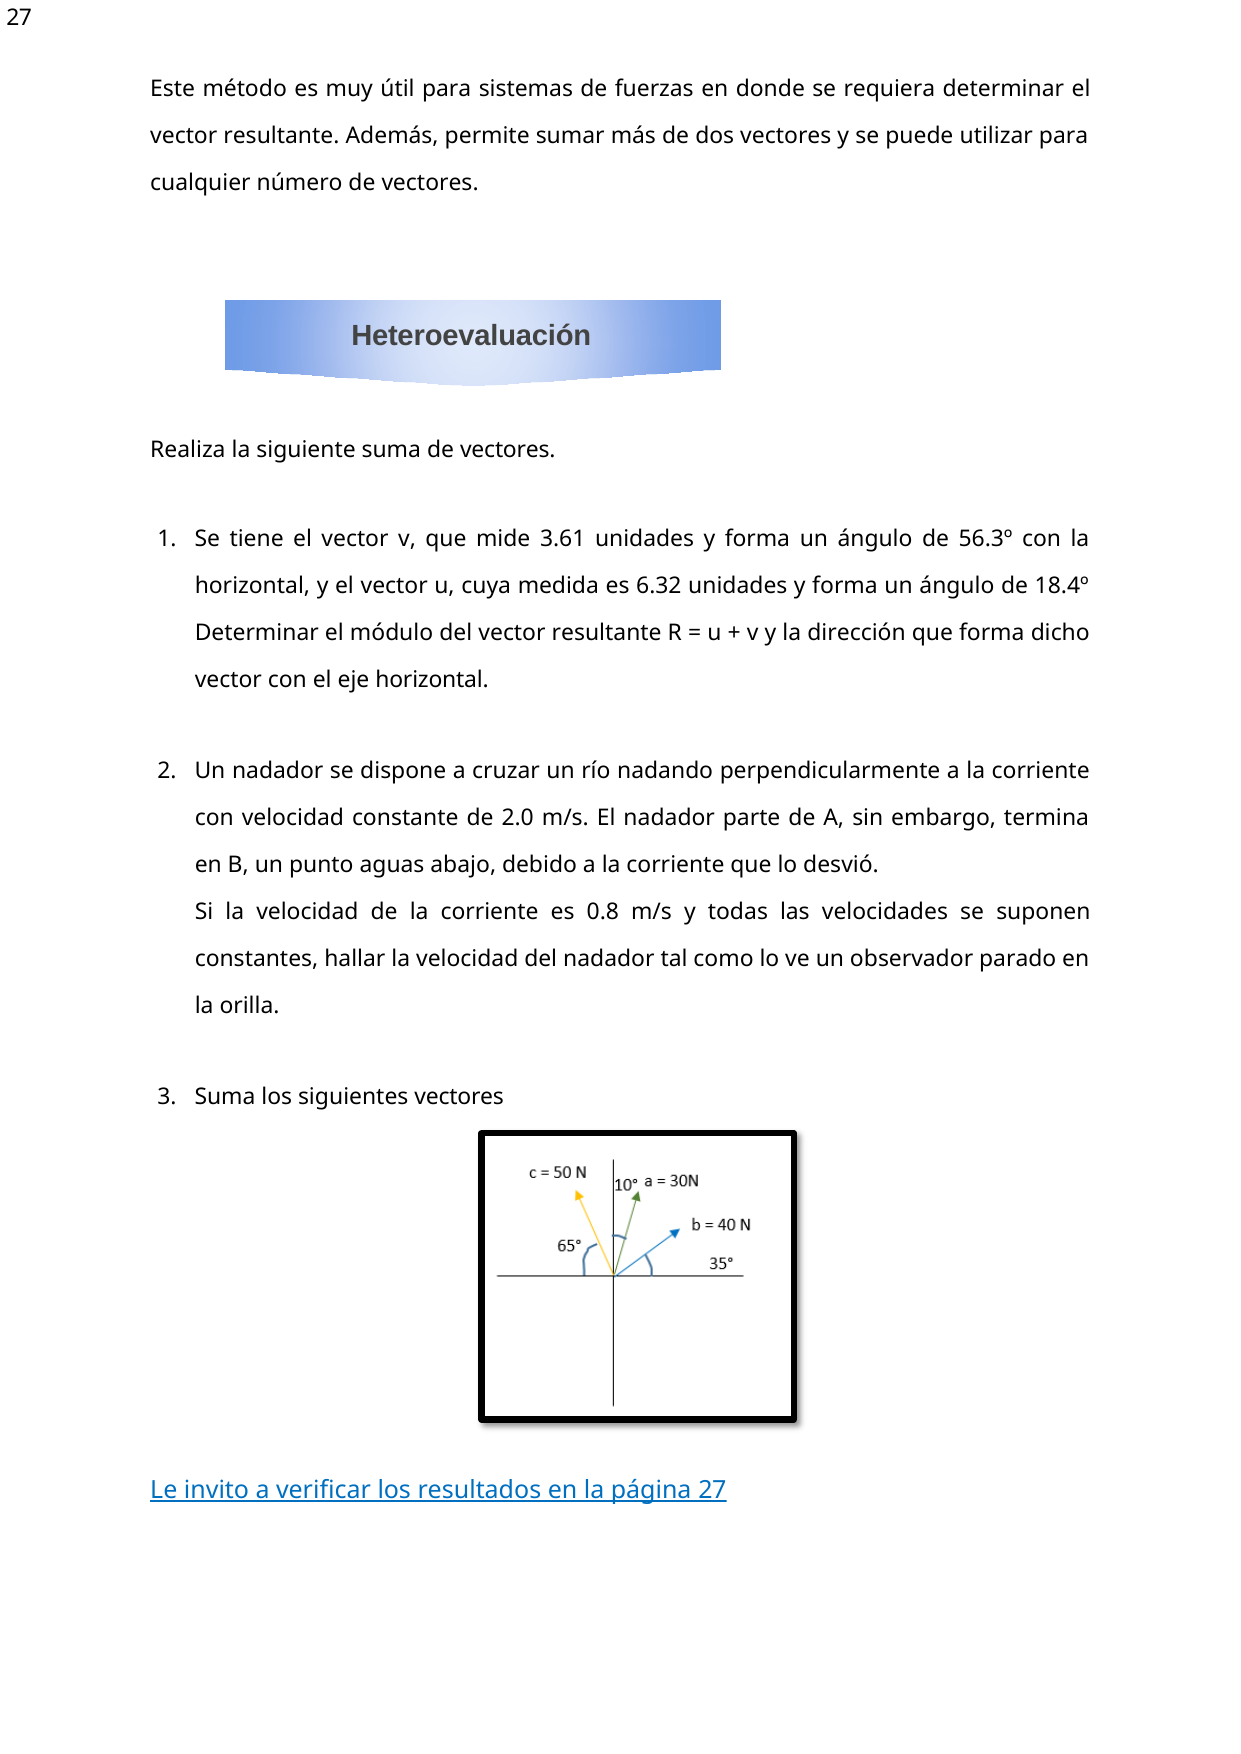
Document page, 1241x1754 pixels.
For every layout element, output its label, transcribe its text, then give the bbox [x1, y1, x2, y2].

text Este método es muy útil para sistemas de fuerzas en donde se requiera determinar el vector resultante. Además, permite sumar más de dos vectores y se puede utilizar para cualquier número de vectores. [150, 72, 1090, 197]
picture [225, 300, 721, 386]
text Le invito a verificar los resultados en la página 27 [150, 1471, 1192, 1506]
text Si la velocidad de la corriente es 0.8 m/s y todas las velocidades se suponen constantes, hallar la velocidad del nadador tal como lo ve un observador parado en la orilla. [194, 895, 1090, 1020]
text Realiza la siguiente suma de vectores. [150, 433, 1192, 464]
picture [475, 1128, 808, 1434]
list Suma los siguientes vectores [157, 1080, 1192, 1111]
list Un nadador se dispone a cruzar un río nadando perpendicularmente a la corriente con velocidad constante de 2.0 m/s. El nadador parte de A, sin embargo, termina en B, un punto aguas abajo, debido a la corriente que lo desvió. [157, 754, 1091, 879]
list Se tiene el vector v, que mide 3.61 unidades y forma un ángulo de 56.3º con la horizontal, y el vector u, cuya medida es 6.32 unidades y forma un ángulo de 18.4º Determinar el módulo del vector resultante R = u + v y la dirección que forma dicho vector con el eje horizontal. [157, 522, 1090, 694]
